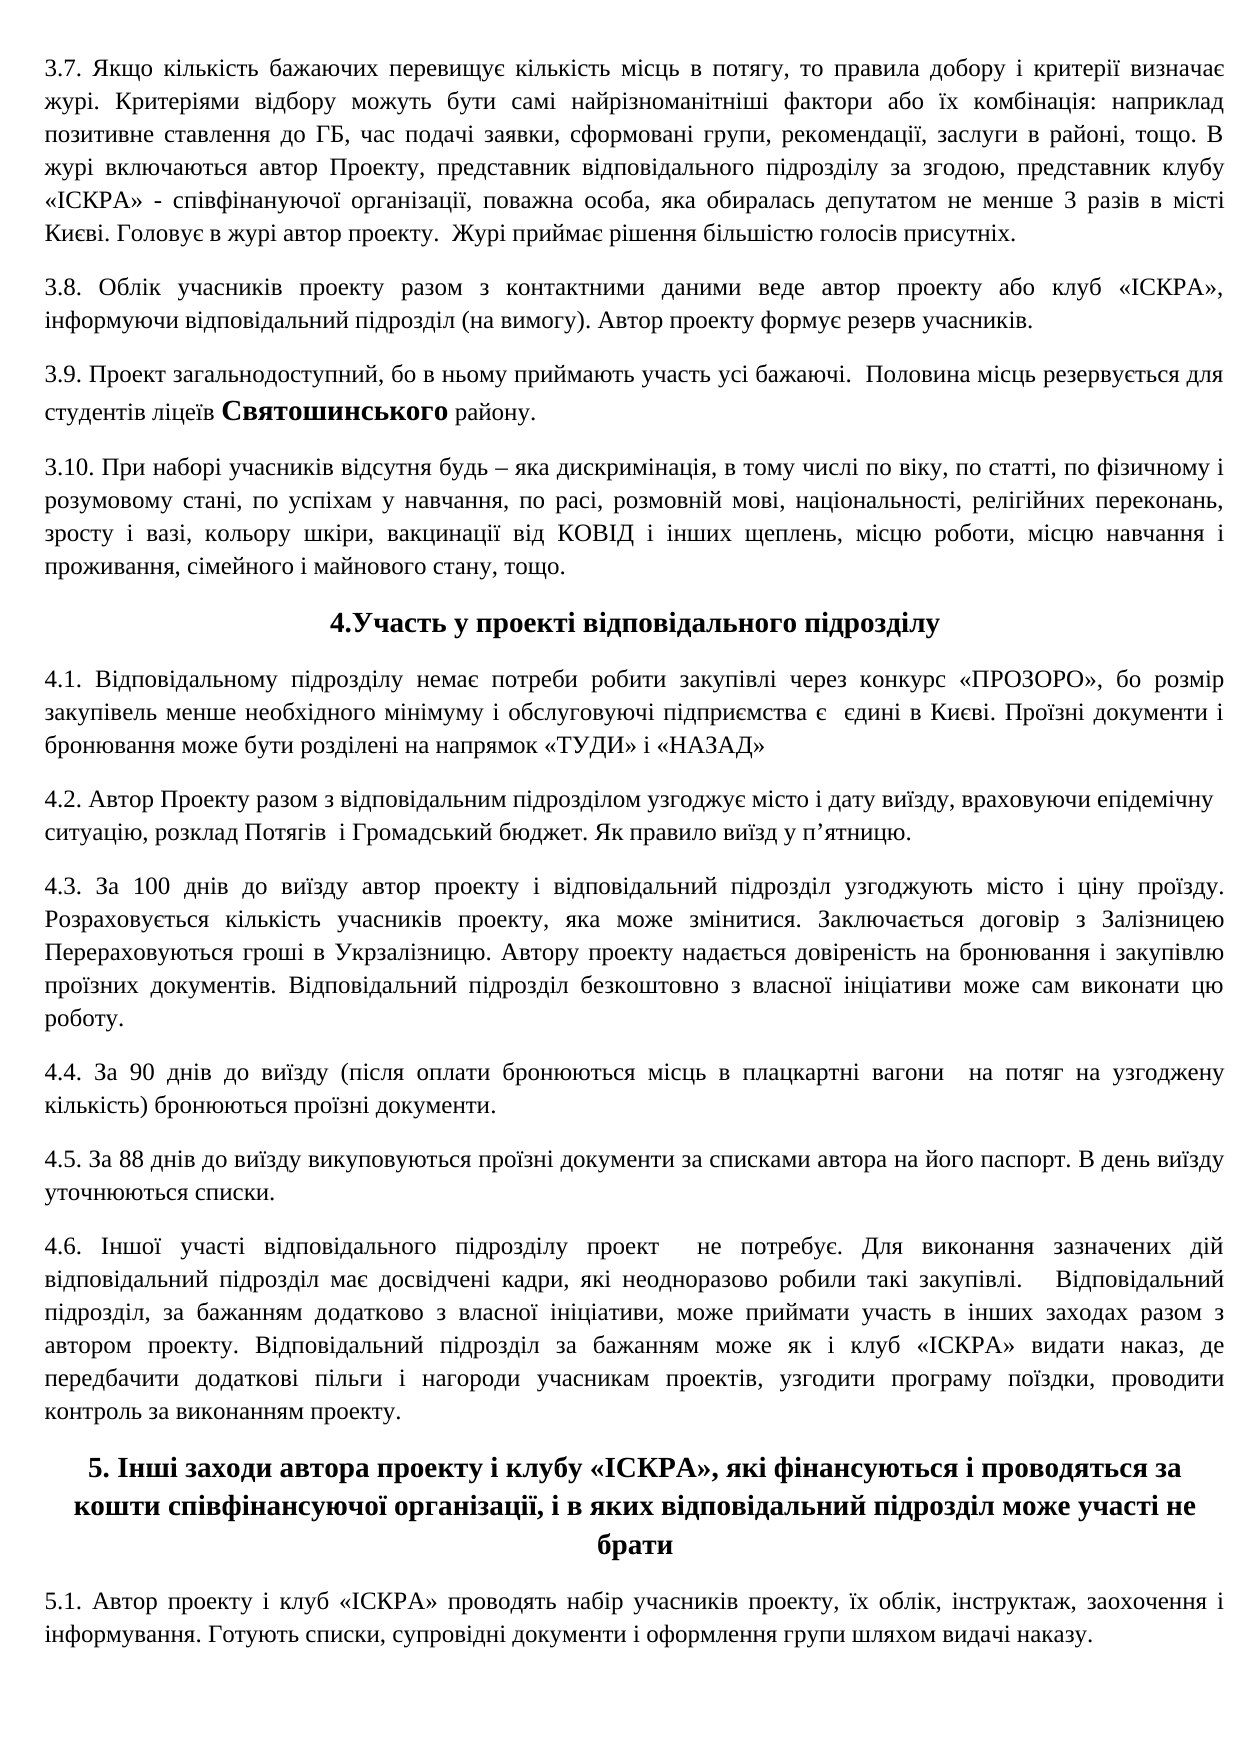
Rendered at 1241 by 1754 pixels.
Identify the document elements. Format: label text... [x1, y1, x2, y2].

text 5.1. Автор проекту і клуб «ІСКРА» проводять набір учасників проекту, їх облік, інструктаж, заохочення і інформування. Готують списки, супровідні документи і оформлення групи шляхом видачі наказу. [44, 1586, 1226, 1648]
text 4.3. За 100 днів до виїзду автор проекту і відповідальний підрозділ узгоджують місто і ціну проїзду. Розраховується кількість учасників проекту, яка може змінитися. Заключається договір з Залізницею Перераховуються гроші в Укрзалізницю. Автору проекту надається довіреність на бронювання і закупівлю проїзних документів. Відповідальний підрозділ безкоштовно з власної ініціативи може сам виконати цю роботу. [44, 871, 1226, 1032]
text 4.4. За 90 днів до виїзду (після оплати бронюються місць в плацкартні вагони на потяг на узгоджену кількість) бронюються проїзні документи. [44, 1057, 1226, 1119]
text 3.10. При наборі учасників відсутня будь – яка дискримінація, в тому числі по віку, по статті, по фізичному і розумовому стані, по успіхам у навчання, по расі, розмовній мові, національності, релігійних переконань, зросту і вазі, кольору шкіри, вакцинації від КОВІД і інших щеплень, місцю роботи, місцю навчання і проживання, сімейного і майнового стану, тощо. [44, 452, 1226, 580]
text 3.9. Проект загальнодоступний, бо в ньому приймають участь усі бажаючі. Половина місць резервується для студентів ліцеїв Святошинського району. [44, 359, 1226, 426]
text 3.7. Якщо кількість бажаючих перевищує кількість місць в потягу, то правила добору і критерії визначає журі. Критеріями відбору можуть бути самі найрізноманітніші фактори або їх комбінація: наприклад позитивне ставлення до ГБ, час подачі заявки, сформовані групи, рекомендації, заслуги в районі, тощо. В журі включаються автор Проекту, представник відповідального підрозділу за згодою, представник клубу «ІСКРА» - співфінануючої організації, поважна особа, яка обиралась депутатом не менше 3 разів в місті Києві. Головує в журі автор проекту. Журі приймає рішення більшістю голосів присутніх. [44, 53, 1226, 247]
text 4.5. За 88 днів до виїзду викуповуються проїзні документи за списками автора на його паспорт. В день виїзду уточнюються списки. [44, 1144, 1226, 1206]
text 5. Інші заходи автора проекту і клубу «ІСКРА», які фінансуються і проводяться за кошти співфінансуючої організації, і в яких відповідальний підрозділ може участі не брати [44, 1450, 1226, 1560]
text 4.6. Іншої участі відповідального підрозділу проект не потребує. Для виконання зазначених дій відповідальний підрозділ має досвідчені кадри, які неодноразово робили такі закупівлі. Відповідальний підрозділ, за бажанням додатково з власної ініціативи, може приймати участь в інших заходах разом з автором проекту. Відповідальний підрозділ за бажанням може як і клуб «ІСКРА» видати наказ, де передбачити додаткові пільги і нагороди учасникам проектів, узгодити програму поїздки, проводити контроль за виконанням проекту. [44, 1231, 1226, 1425]
text 3.8. Облік учасників проекту разом з контактними даними веде автор проекту або клуб «ІСКРА», інформуючи відповідальний підрозділ (на вимогу). Автор проекту формує резерв учасників. [44, 272, 1226, 334]
text 4.2. Автор Проекту разом з відповідальним підрозділом узгоджує місто і дату виїзду, враховуючи епідемічну ситуацію, розклад Потягів і Громадський бюджет. Як правило виїзд у п’ятницю. [44, 784, 1226, 846]
text 4.Участь у проекті відповідального підрозділу [44, 605, 1226, 638]
text 4.1. Відповідальному підрозділу немає потреби робити закупівлі через конкурс «ПРОЗОРО», бо розмір закупівель менше необхідного мінімуму і обслуговуючі підприємства є єдині в Києві. Проїзні документи і бронювання може бути розділені на напрямок «ТУДИ» і «НАЗАД» [44, 664, 1226, 759]
